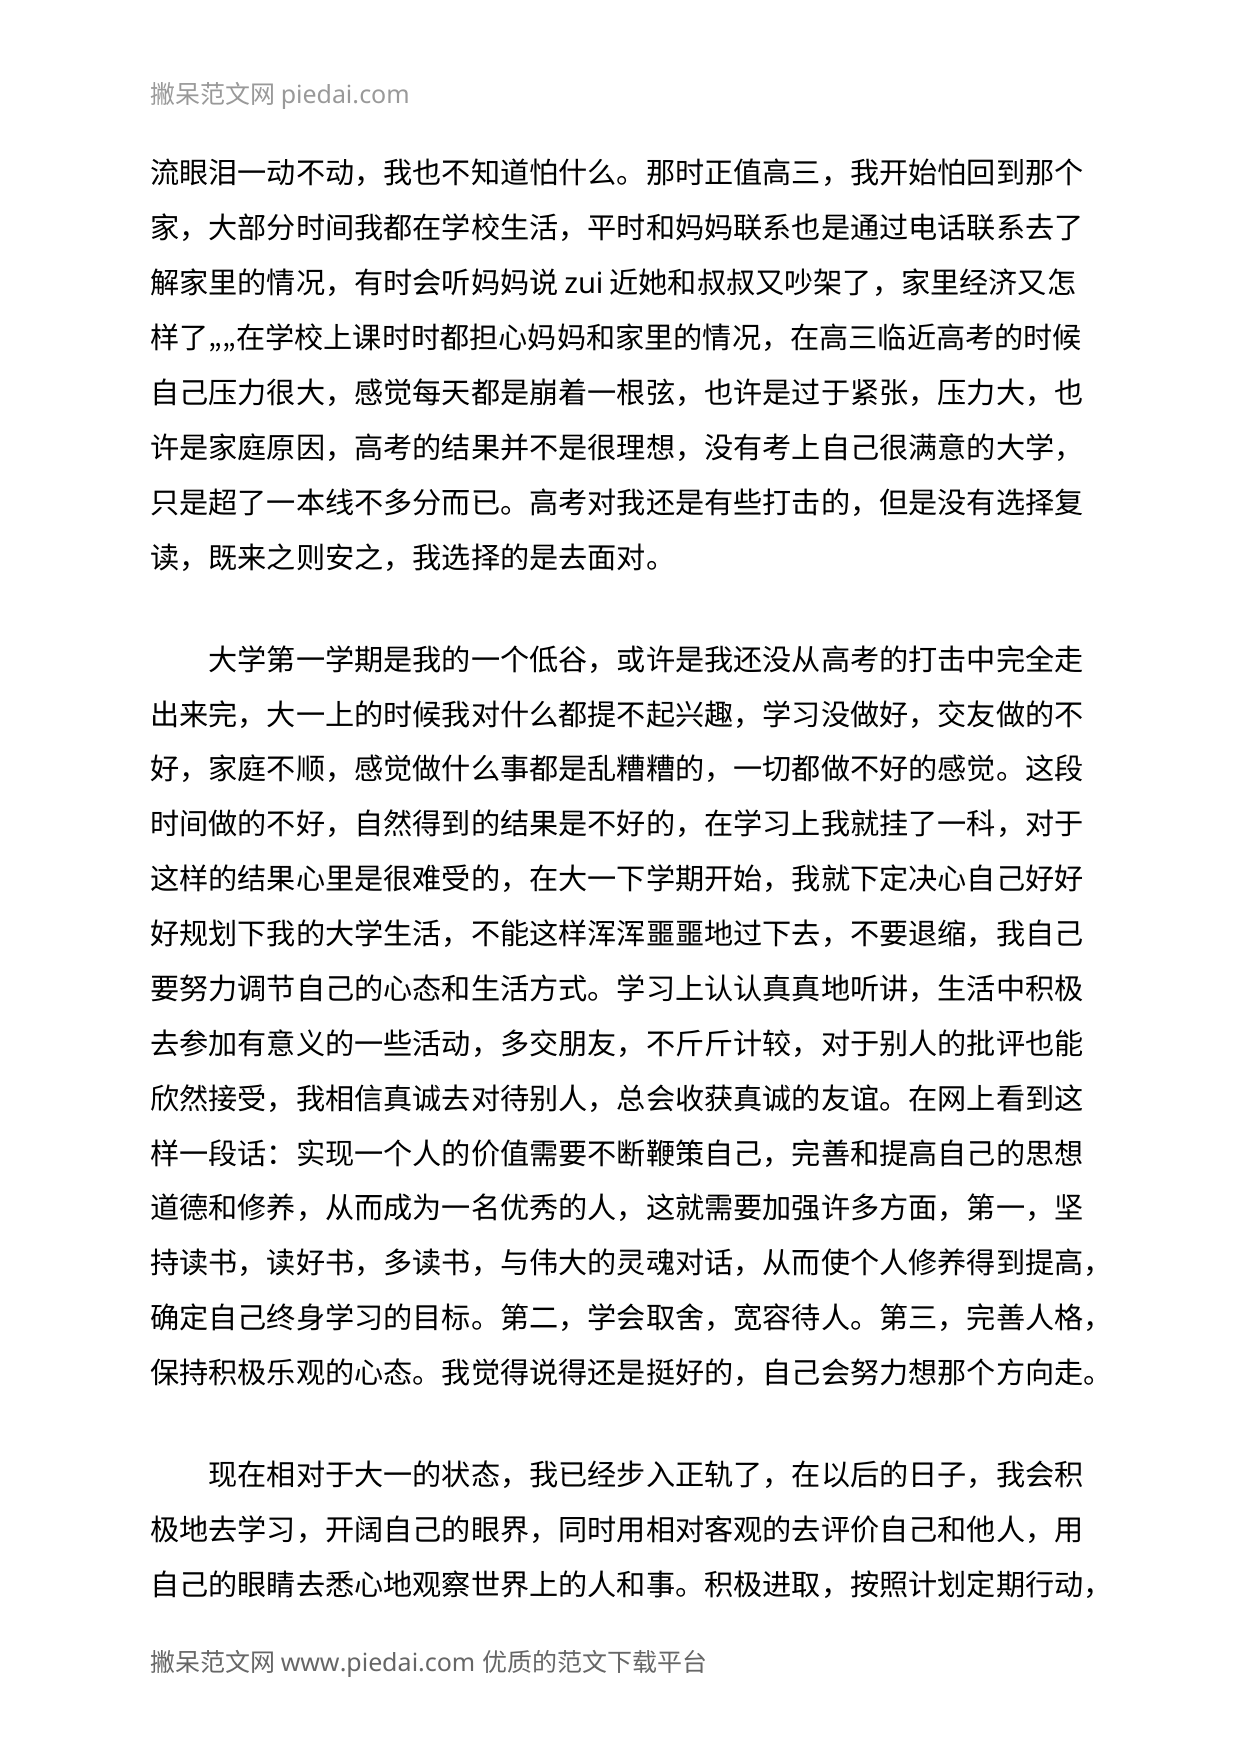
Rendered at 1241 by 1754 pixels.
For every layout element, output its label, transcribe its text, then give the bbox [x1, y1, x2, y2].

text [150, 1452, 1090, 1604]
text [150, 150, 1090, 577]
text 大学第一学期是我的一个低谷，或许是我还没从高考的打击中完全走出来完，大一上的时候我对什么都提不起兴趣，学习没做好，交友做的不好，家庭不顺，感觉做什么事都是乱糟糟的，一切都做不好的感觉。这段时间做的不好，自然得到的结果是不好的，在学习上我就挂了一科，对于这样的结果心里是很难受的，在大一下学期开始，我就下定决心自己好好好规划下我的大学生活，不能这样浑浑噩噩地过下去，不要退缩，我自己要努力调节自己的心态和生活方式。学习上认认真真地听讲，生活中积极去参加有意义的一些活动，多交朋友，不斤斤计较，对于别人的批评也能欣然接受，我相信真诚去对待别人，总会收获真诚的友谊。在网上看到这样一段话：实现一个人的价值需要不断鞭策自己，完善和提高自己的思想道德和修养，从而成为一名优秀的人，这就需要加强许多方面，第一，坚持读书，读好书，多读书，与伟大的灵魂对话，从而使个人修养得到提高，确定自己终身学习的目标。第二，学会取舍，宽容待人。第三，完善人格，保持积极乐观的心态。我觉得说得还是挺好的，自己会努力想那个方向走。 [150, 636, 1090, 1392]
